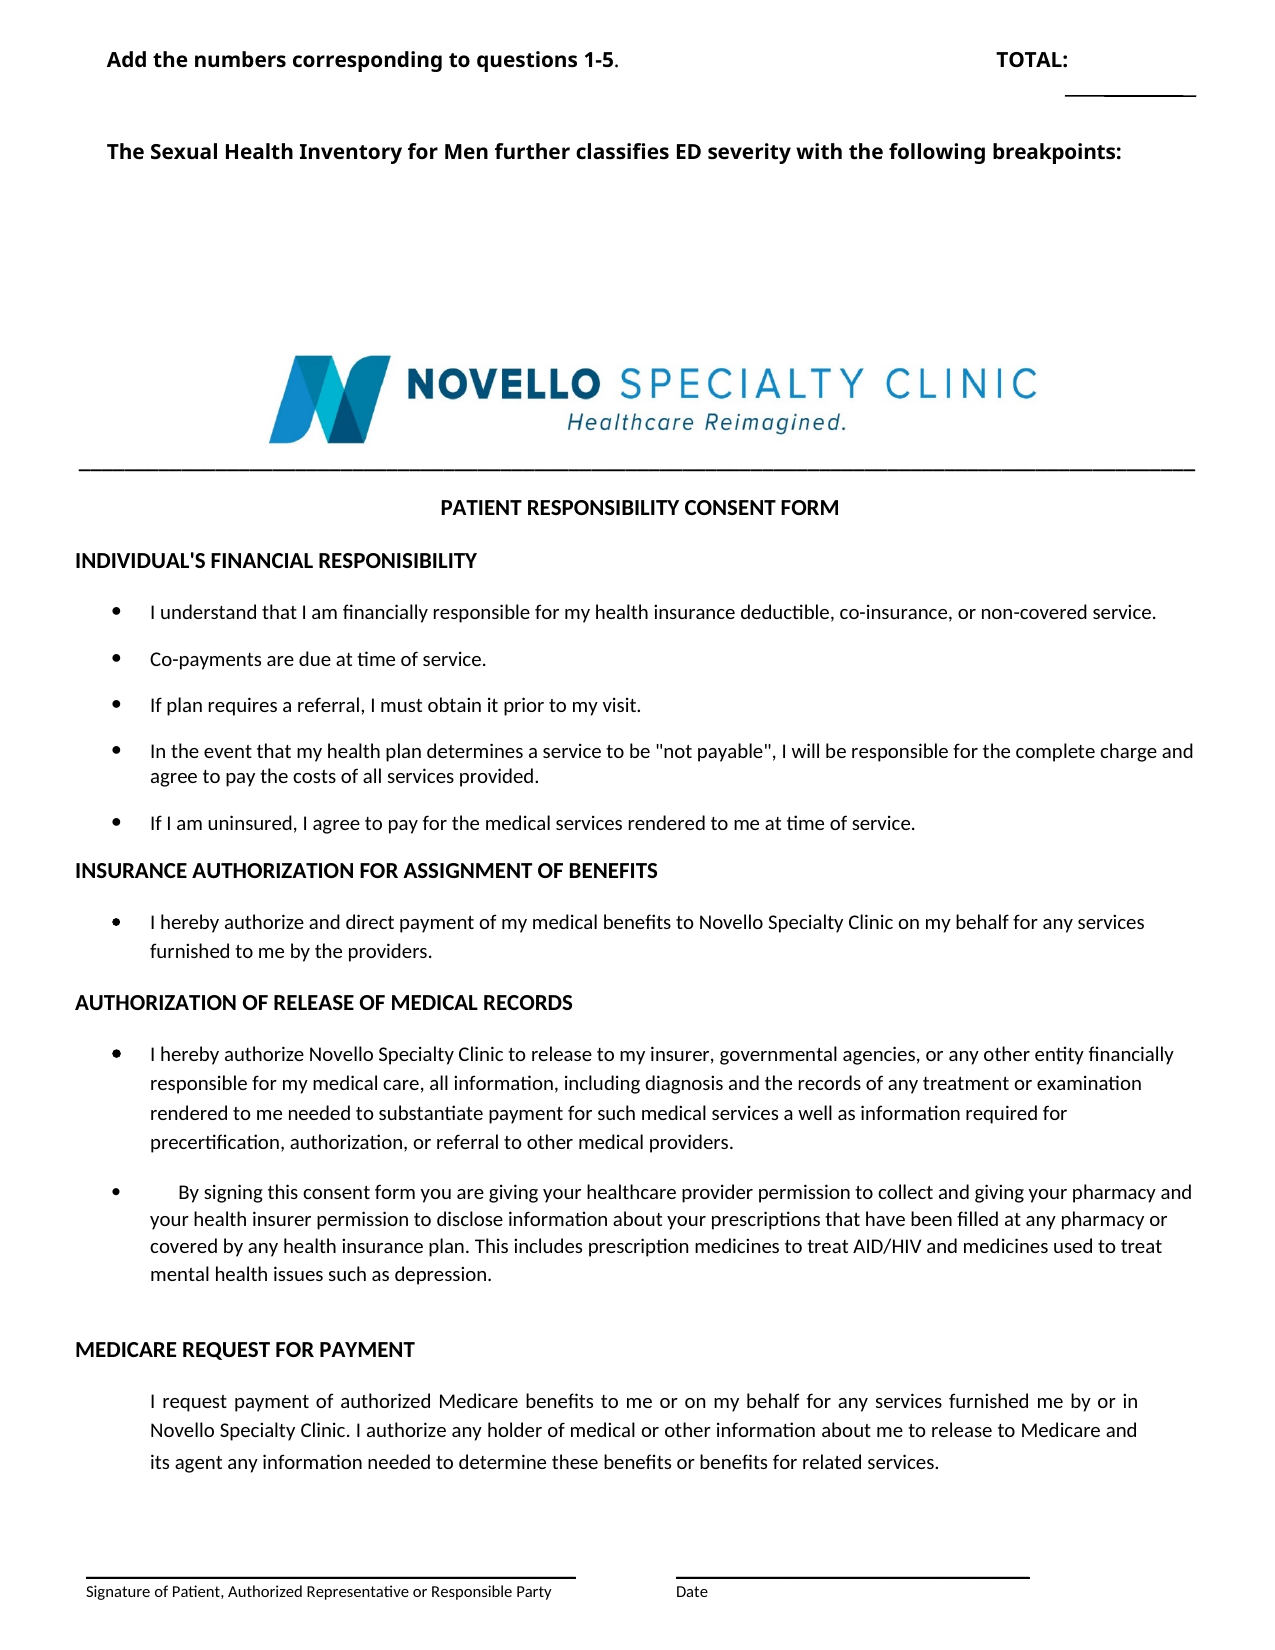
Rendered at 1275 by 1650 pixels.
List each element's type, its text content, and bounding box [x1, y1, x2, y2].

list covered by any health insurance plan. This includes prescription medicines to treat AID/HIV and medicines used to treat [112, 1234, 1200, 1259]
list In the event that my health plan determines a service to be "not payable", I will be responsible for the complete charge and agree to pay the costs of all services provided. [112, 738, 1200, 789]
list Co-payments are due at time of service. [112, 646, 1200, 671]
list If plan requires a referral, I must obtain it prior to my visit. [112, 692, 1200, 717]
list your health insurer permission to disclose information about your prescriptions that have been filled at any pharmacy or [112, 1206, 1200, 1232]
table_header ___________________________________________ [75, 1553, 664, 1581]
list By signing this consent form you are giving your healthcare provider permission to collect and giving your pharmacy and [112, 1179, 1200, 1204]
text INDIVIDUAL'S FINANCIAL RESPONISIBILITY [75, 546, 1200, 574]
table_cell Signature of Patient, Authorized Representative or Responsible Party [75, 1581, 664, 1601]
list I hereby authorize Novello Specialty Clinic to release to my insurer, governmental agencies, or any other entity financially responsible for my medical care, all information, including diagnosis and the records of any treatment or examination rendered to me needed to substantiate payment for such medical services a well as information required for precertification, authorization, or referral to other medical providers. [112, 1041, 1200, 1154]
table_header _______________________________ [665, 1553, 1048, 1581]
list mental health issues such as depression. [112, 1261, 1200, 1286]
text Add the numbers corresponding to questions 1-5. TOTAL: [107, 45, 1200, 73]
picture [266, 353, 1040, 445]
text MEDICARE REQUEST FOR PAYMENT [75, 1335, 1200, 1363]
table_cell Date [665, 1581, 1048, 1601]
text PATIENT RESPONSIBILITY CONSENT FORM [75, 493, 1200, 521]
text The Sexual Health Inventory for Men further classifies ED severity with the following breakpoints: [107, 137, 1200, 166]
list If I am uninsured, I agree to pay for the medical services rendered to me at time of service. [112, 810, 1200, 835]
text I request payment of authorized Medicare benefits to me or on my behalf for any services furnished me by or in Novello Specialty Clinic. I authorize any holder of medical or other information about me to release to Medicare and its agent any information needed to determine these benefits or benefits for related services. [150, 1388, 1140, 1475]
list I understand that I am financially responsible for my health insurance deductible, co-insurance, or non-covered service. [112, 599, 1200, 625]
text AUTHORIZATION OF RELEASE OF MEDICAL RECORDS [75, 988, 1200, 1016]
text INSURANCE AUTHORIZATION FOR ASSIGNMENT OF BENEFITS [75, 856, 1200, 884]
list I hereby authorize and direct payment of my medical benefits to Novello Specialty Clinic on my behalf for any services furnished to me by the providers. [112, 909, 1200, 964]
